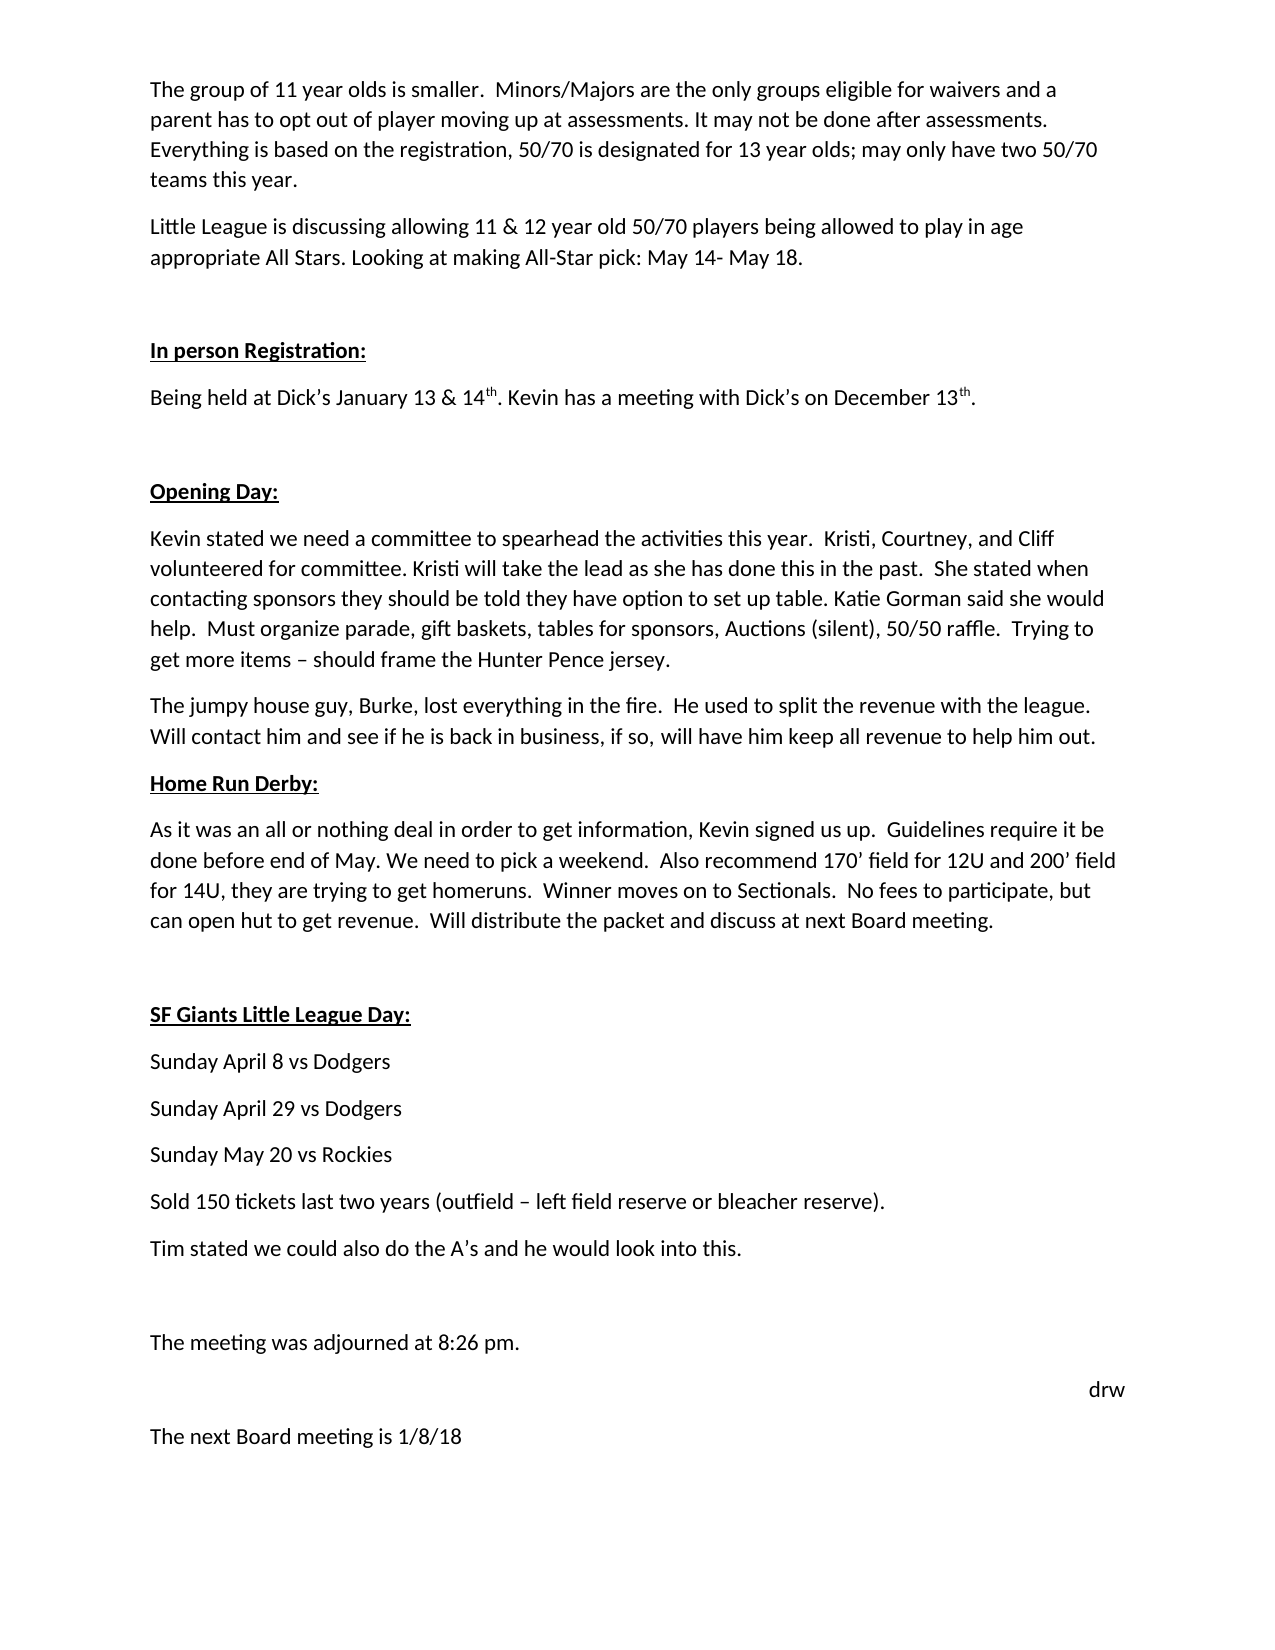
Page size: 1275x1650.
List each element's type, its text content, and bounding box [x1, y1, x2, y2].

text In person Registration: [150, 336, 1125, 364]
text The meeting was adjourned at 8:26 pm. [150, 1328, 1125, 1356]
text Sunday May 20 vs Rockies [150, 1141, 1125, 1169]
text Tim stated we could also do the A’s and he would look into this. [150, 1234, 1125, 1262]
text Being held at Dick’s January 13 & 14th. Kevin has a meeting with Dick’s on December 13th. [150, 383, 1125, 411]
text Home Run Derby: [150, 769, 1125, 797]
text Little League is discussing allowing 11 & 12 year old 50/70 players being allowed to play in age appropriate All Stars. Looking at making All-Star pick: May 14- May 18. [150, 212, 1125, 271]
text The next Board meeting is 1/8/18 [150, 1422, 1125, 1450]
text The group of 11 year olds is smaller. Minors/Majors are the only groups eligible for waivers and a parent has to opt out of player moving up at assessments. It may not be done after assessments. Everything is based on the registration, 50/70 is designated for 13 year olds; may only have two 50/70 teams this year. [150, 75, 1125, 194]
text Sunday April 8 vs Dodgers [150, 1047, 1125, 1075]
text SF Giants Little League Day: [150, 1000, 1125, 1028]
text The jumpy house guy, Burke, lost everything in the fire. He used to split the revenue with the league. Will contact him and see if he is back in business, if so, will have him keep all revenue to help him out. [150, 692, 1125, 750]
text Opening Day: [150, 477, 1125, 505]
text As it was an all or nothing deal in order to get information, Kevin signed us up. Guidelines require it be done before end of May. We need to pick a weekend. Also recommend 170’ field for 12U and 200’ field for 14U, they are trying to get homeruns. Winner moves on to Sectionals. No fees to participate, but can open hut to get revenue. Will distribute the packet and discuss at next Board meeting. [150, 816, 1125, 934]
text drw [150, 1375, 1125, 1403]
text Kevin stated we need a committee to spearhead the activities this year. Kristi, Courtney, and Cliff volunteered for committee. Kristi will take the lead as she has done this in the past. She stated when contacting sponsors they should be told they have option to set up table. Katie Gorman said she would help. Must organize parade, gift baskets, tables for sponsors, Auctions (silent), 50/50 raffle. Trying to get more items – should frame the Hunter Pence jersey. [150, 524, 1125, 673]
text Sunday April 29 vs Dodgers [150, 1094, 1125, 1122]
text Sold 150 tickets last two years (outfield – left field reserve or bleacher reserve). [150, 1187, 1125, 1216]
